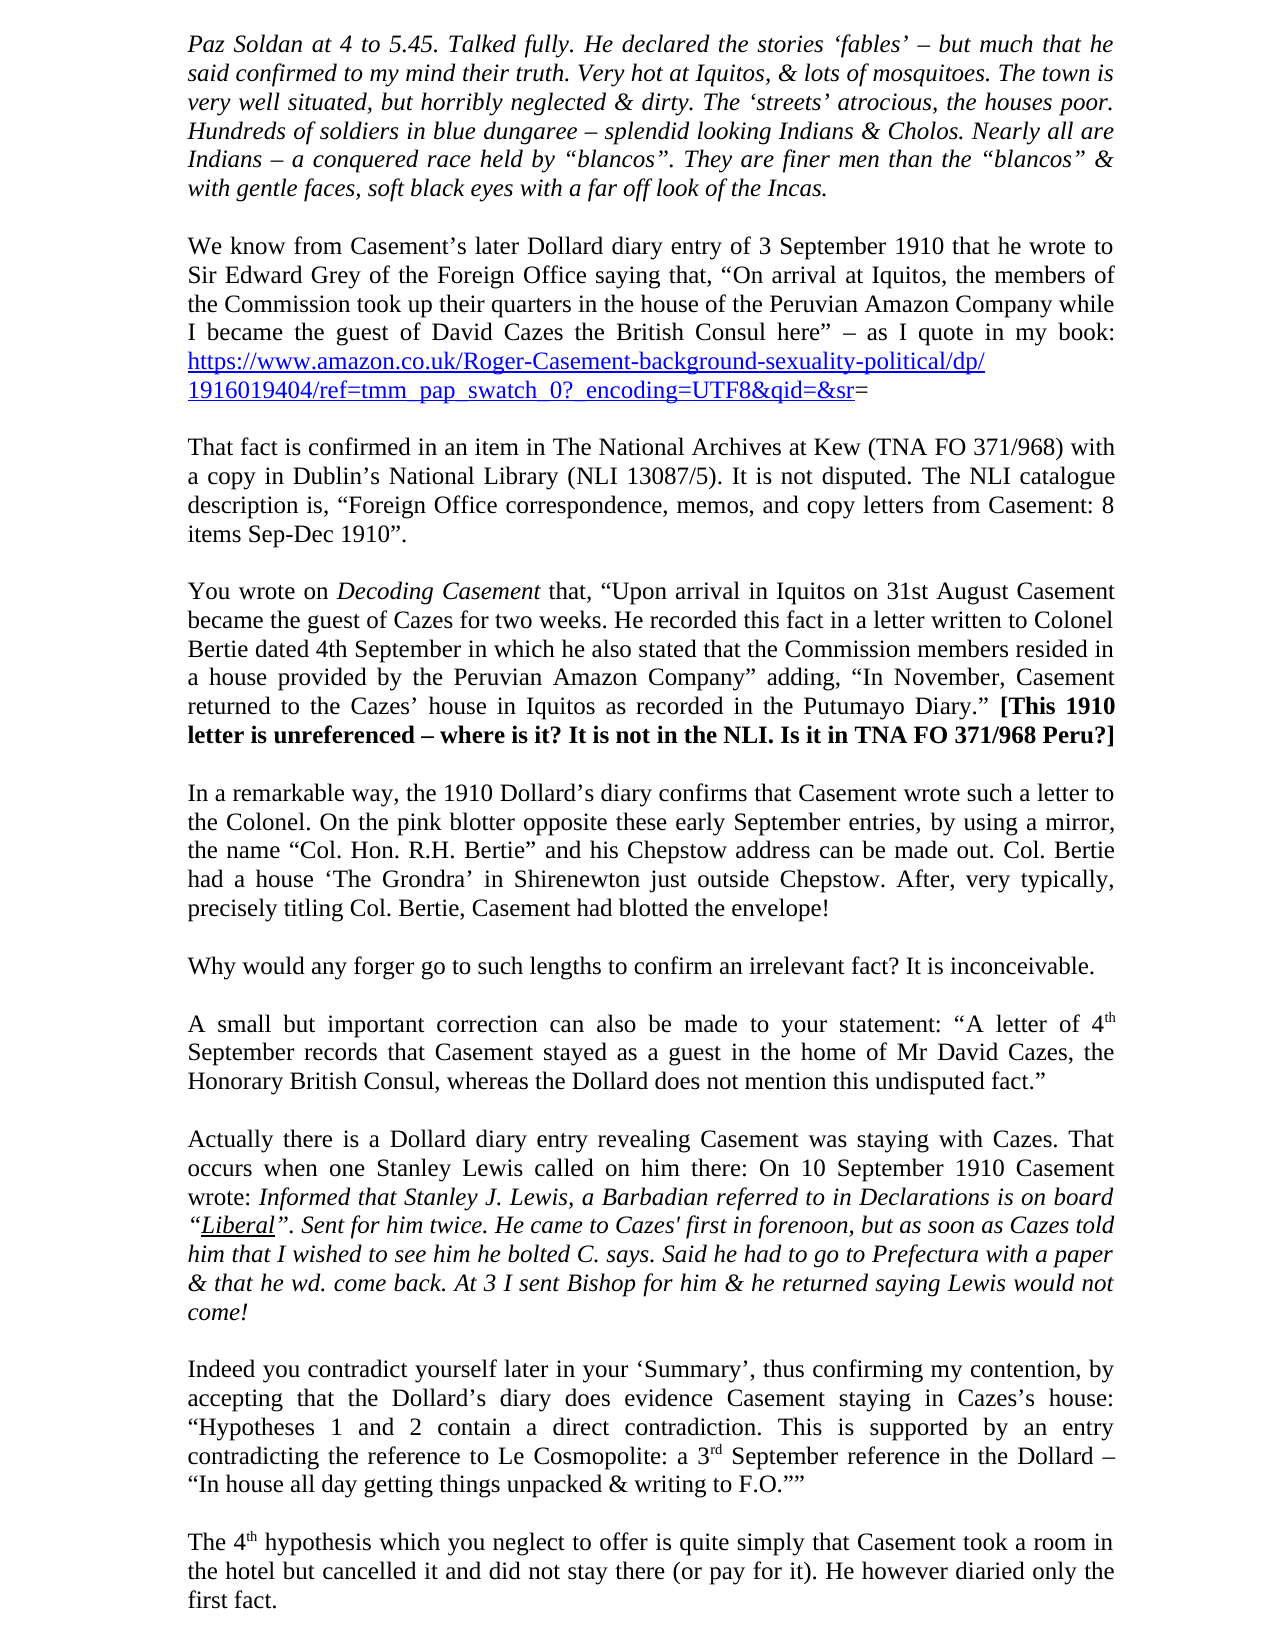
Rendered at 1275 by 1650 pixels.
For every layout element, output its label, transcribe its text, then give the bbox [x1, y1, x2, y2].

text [187, 29, 1116, 202]
text In a remarkable way, the 1910 Dollard’s diary confirms that Casement wrote such a letter to the Colonel. On the pink blotter opposite these early September entries, by using a mirror, the name “Col. Hon. R.H. Bertie” and his Chepstow address can be made out. Col. Bertie had a house ‘The Grondra’ in Shirenewton just outside Chepstow. After, very typically, precisely titling Col. Bertie, Casement had blotted the envelope! [187, 778, 1116, 922]
text You wrote on Decoding Casement that, “Upon arrival in Iquitos on 31st August Casement became the guest of Cazes for two weeks. He recorded this fact in a letter written to Colonel Bertie dated 4th September in which he also stated that the Commission members resided in a house provided by the Peruvian Amazon Company” adding, “In November, Casement returned to the Cazes’ house in Iquitos as recorded in the Putumayo Diary.” [This 1910 letter is unreferenced – where is it? It is not in the NLI. Is it in TNA FO 371/968 Peru?] [187, 576, 1116, 749]
text The 4th hypothesis which you neglect to offer is quite simply that Casement took a room in the hotel but cancelled it and did not stay there (or pay for it). He however diaried only the first fact. [187, 1527, 1116, 1614]
text That fact is confirmed in an item in The National Archives at Kew (TNA FO 371/968) with a copy in Dublin’s National Library (NLI 13087/5). It is not disputed. The NLI catalogue description is, “Foreign Office correspondence, memos, and copy letters from Casement: 8 items Sep-Dec 1910”. [187, 432, 1116, 547]
text Actually there is a Dollard diary entry revealing Casement was staying with Cazes. That occurs when one Stanley Lewis called on him there: On 10 September 1910 Casement wrote: Informed that Stanley J. Lewis, a Barbadian referred to in Declarations is on board “Liberal”. Sent for him twice. He came to Cazes' first in forenoon, but as soon as Cazes told him that I wished to see him he bolted C. says. Said he had to go to Prefectura with a paper & that he wd. come back. At 3 I sent Bishop for him & he returned saying Lewis would not come! [187, 1124, 1116, 1325]
text We know from Casement’s later Dollard diary entry of 3 September 1910 that he wrote to Sir Edward Grey of the Foreign Office saying that, “On arrival at Iquitos, the members of the Commission took up their quarters in the house of the Peruvian Amazon Company while I became the guest of David Cazes the British Consul here” – as I quote in my book: https://www.amazon.co.uk/Roger-Casement-background-sexuality-political/dp/1916019404/ref=tmm_pap_swatch_0?_encoding=UTF8&qid=&sr= [187, 231, 1116, 404]
text Why would any forger go to such lengths to confirm an irrelevant fact? It is inconceivable. [187, 951, 1116, 979]
text A small but important correction can also be made to your statement: “A letter of 4th September records that Casement stayed as a guest in the home of Mr David Cazes, the Honorary British Consul, whereas the Dollard does not mention this undisputed fact.” [187, 1009, 1116, 1095]
text Indeed you contradict yourself later in your ‘Summary’, thus confirming my contention, by accepting that the Dollard’s diary does evidence Casement staying in Cazes’s house: “Hypotheses 1 and 2 contain a direct contradiction. This is supported by an entry contradicting the reference to Le Cosmopolite: a 3rd September reference in the Dollard – “In house all day getting things unpacked & writing to F.O.”” [187, 1354, 1116, 1498]
